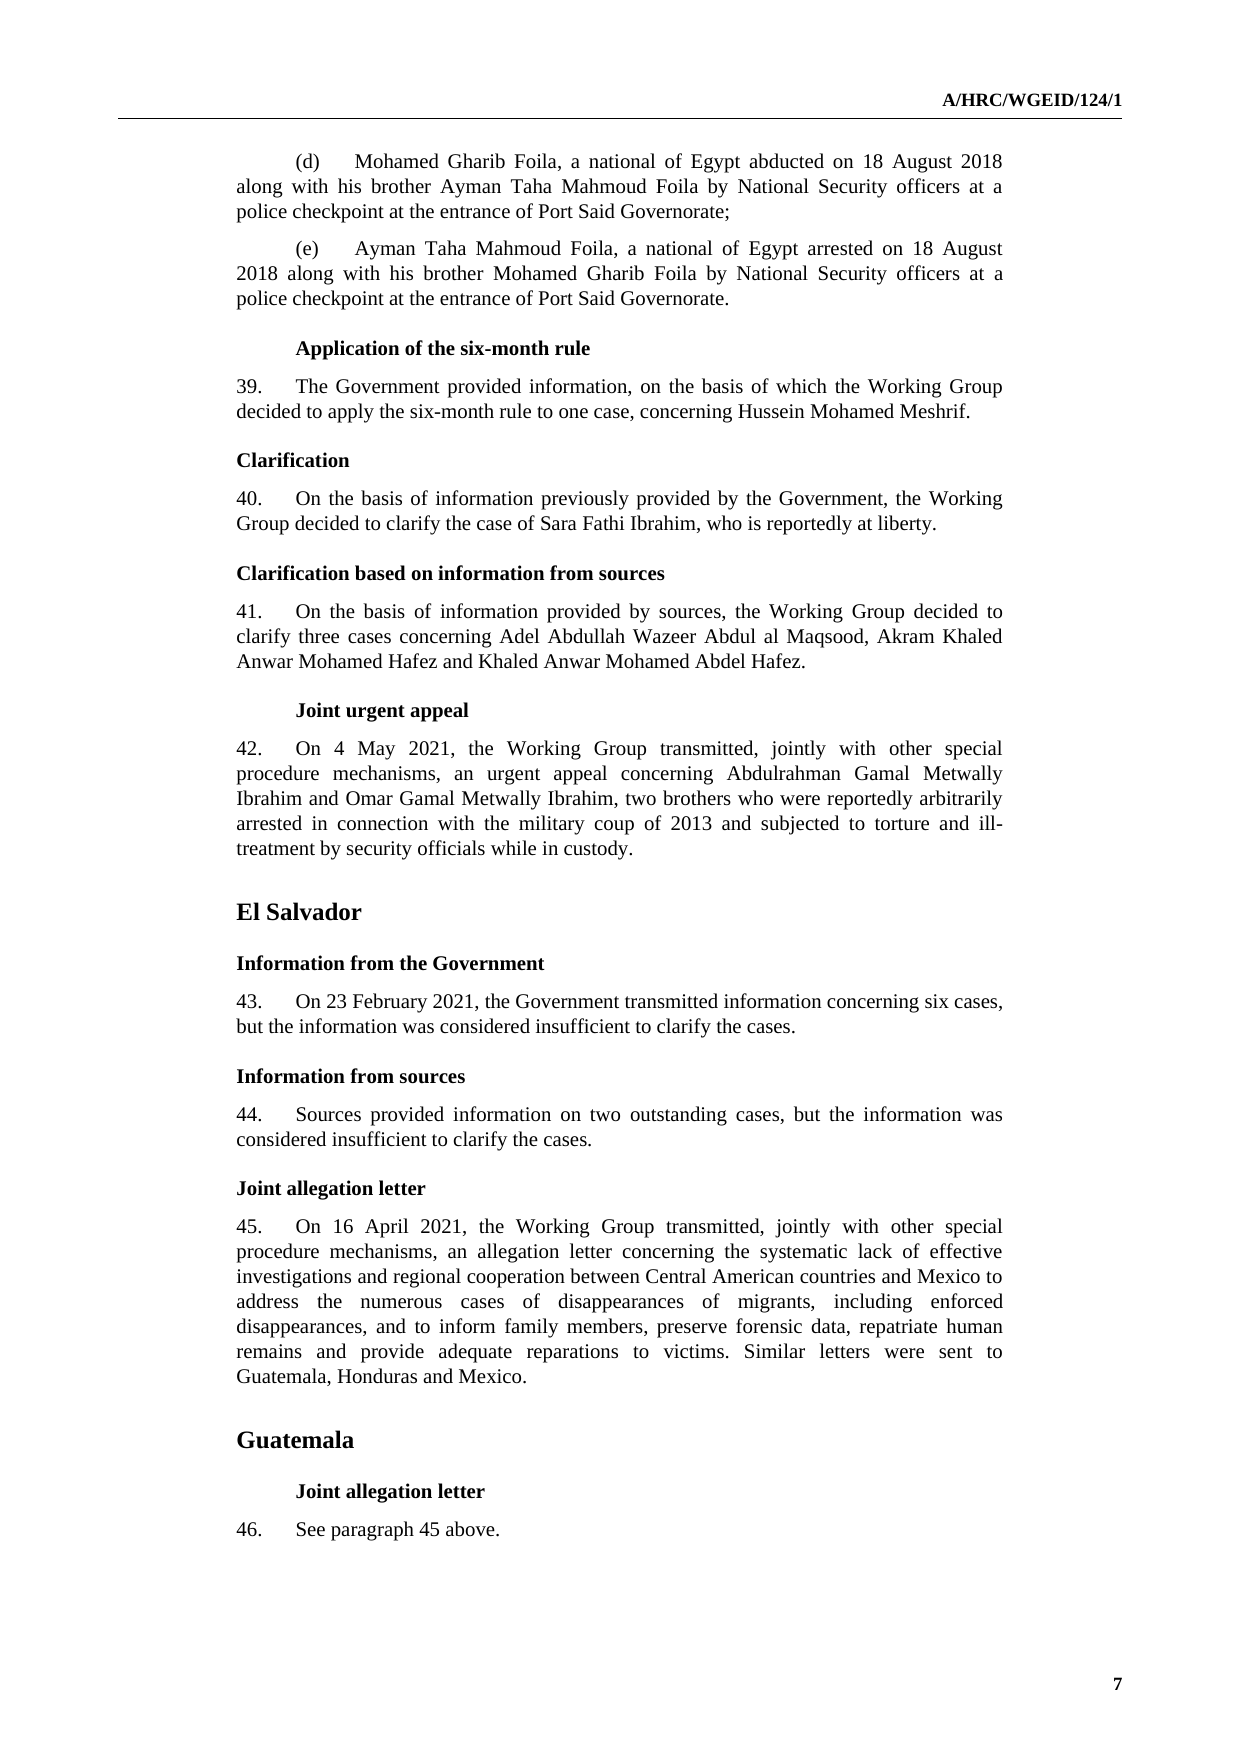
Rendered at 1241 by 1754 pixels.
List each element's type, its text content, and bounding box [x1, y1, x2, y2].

text (d) Mohamed Gharib Foila, a national of Egypt abducted on 18 August 2018 along with his brother Ayman Taha Mahmoud Foila by National Security officers at a police checkpoint at the entrance of Port Said Governorate; [236, 148, 1004, 223]
text 41. On the basis of information provided by sources, the Working Group decided to clarify three cases concerning Adel Abdullah Wazeer Abdul al Maqsood, Akram Khaled Anwar Mohamed Hafez and Khaled Anwar Mohamed Abdel Hafez. [236, 598, 1004, 673]
text Clarification based on information from sources [118, 560, 1004, 585]
text Joint allegation letter [118, 1176, 1004, 1201]
text Information from sources [118, 1063, 1004, 1088]
text Information from the Government [118, 951, 1004, 976]
text 40. On the basis of information previously provided by the Government, the Working Group decided to clarify the case of Sara Fathi Ibrahim, who is reportedly at liberty. [236, 485, 1004, 535]
text 43. On 23 February 2021, the Government transmitted information concerning six cases, but the information was considered insufficient to clarify the cases. [236, 988, 1004, 1038]
text 45. On 16 April 2021, the Working Group transmitted, jointly with other special procedure mechanisms, an allegation letter concerning the systematic lack of effective investigations and regional cooperation between Central American countries and Mexico to address the numerous cases of disappearances of migrants, including enforced disappearances, and to inform family members, preserve forensic data, repatriate human remains and provide adequate reparations to victims. Similar letters were sent to Guatemala, Honduras and Mexico. [236, 1213, 1004, 1388]
text (e) Ayman Taha Mahmoud Foila, a national of Egypt arrested on 18 August 2018 along with his brother Mohamed Gharib Foila by National Security officers at a police checkpoint at the entrance of Port Said Governorate. [236, 235, 1004, 310]
text Joint allegation letter [118, 1479, 1004, 1504]
text 46. See paragraph 45 above. [236, 1516, 1004, 1541]
text Guatemala [118, 1426, 1004, 1454]
text 39. The Government provided information, on the basis of which the Working Group decided to apply the six-month rule to one case, concerning Hussein Mohamed Meshrif. [236, 373, 1004, 423]
text 42. On 4 May 2021, the Working Group transmitted, jointly with other special procedure mechanisms, an urgent appeal concerning Abdulrahman Gamal Metwally Ibrahim and Omar Gamal Metwally Ibrahim, two brothers who were reportedly arbitrarily arrested in connection with the military coup of 2013 and subjected to torture and ill-treatment by security officials while in custody. [236, 735, 1004, 860]
text Application of the six-month rule [118, 335, 1004, 360]
text El Salvador [118, 898, 1004, 926]
text Clarification [118, 448, 1004, 473]
text Joint urgent appeal [118, 698, 1004, 723]
text 44. Sources provided information on two outstanding cases, but the information was considered insufficient to clarify the cases. [236, 1101, 1004, 1151]
